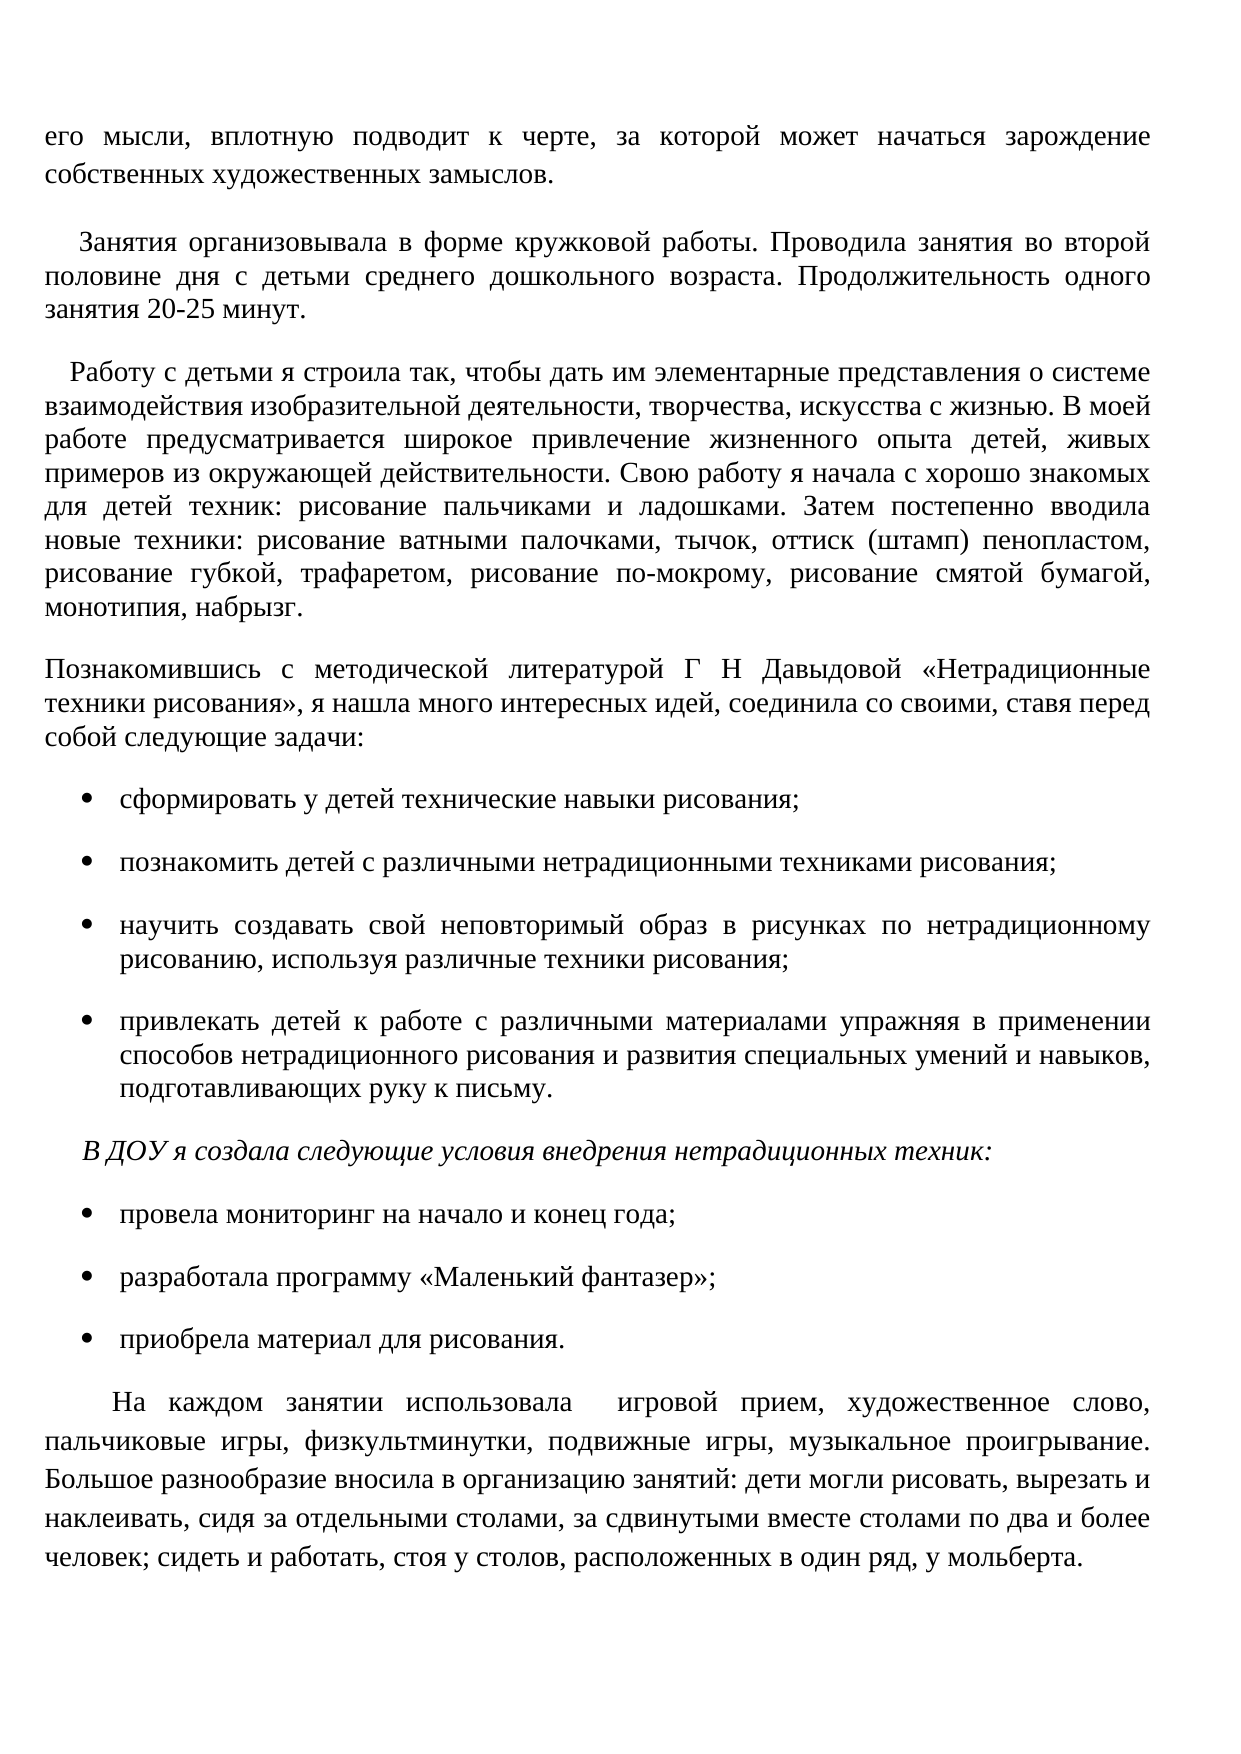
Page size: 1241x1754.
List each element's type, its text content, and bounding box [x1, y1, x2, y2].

text Работу с детьми я строила так, чтобы дать им элементарные представления о системе взаимодействия изобразительной деятельности, творчества, искусства с жизнью. В моей работе предусматривается широкое привлечение жизненного опыта детей, живых примеров из окружающей действительности. Свою работу я начала с хорошо знакомых для детей техник: рисование пальчиками и ладошками. Затем постепенно вводила новые техники: рисование ватными палочками, тычок, оттиск (штамп) пенопластом, рисование губкой, трафаретом, рисование по-мокрому, рисование смятой бумагой, монотипия, набрызг. [44, 354, 1152, 622]
text Познакомившись с методической литературой Г Н Давыдовой «Нетрадиционные техники рисования», я нашла много интересных идей, соединила со своими, ставя перед собой следующие задачи: [44, 652, 1152, 752]
text На каждом занятии использовала игровой прием, художественное слово, пальчиковые игры, физкультминутки, подвижные игры, музыкальное проигрывание. Большое разнообразие вносила в организацию занятий: дети могли рисовать, вырезать и наклеивать, сидя за отдельными столами, за сдвинутыми вместе столами по два и более человек; сидеть и работать, стоя у столов, расположенных в один ряд, у мольберта. [44, 1384, 1152, 1572]
list приобрела материал для рисования. [82, 1322, 1152, 1355]
list провела мониторинг на начало и конец года; [82, 1196, 1152, 1230]
list разработала программу «Маленький фантазер»; [82, 1259, 1152, 1292]
list привлекать детей к работе с различными материалами упражняя в применении способов нетрадиционного рисования и развития специальных умений и навыков, подготавливающих руку к письму. [82, 1003, 1152, 1104]
list научить создавать свой неповторимый образ в рисунках по нетрадиционному рисованию, используя различные техники рисования; [82, 907, 1152, 974]
list сформировать у детей технические навыки рисования; [82, 781, 1152, 815]
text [44, 118, 1152, 190]
text Занятия организовывала в форме кружковой работы. Проводила занятия во второй половине дня с детьми среднего дошкольного возраста. Продолжительность одного занятия 20-25 минут. [44, 224, 1152, 325]
list познакомить детей с различными нетрадиционными техниками рисования; [82, 844, 1152, 878]
text В ДОУ я создала следующие условия внедрения нетрадиционных техник: [82, 1133, 1152, 1167]
